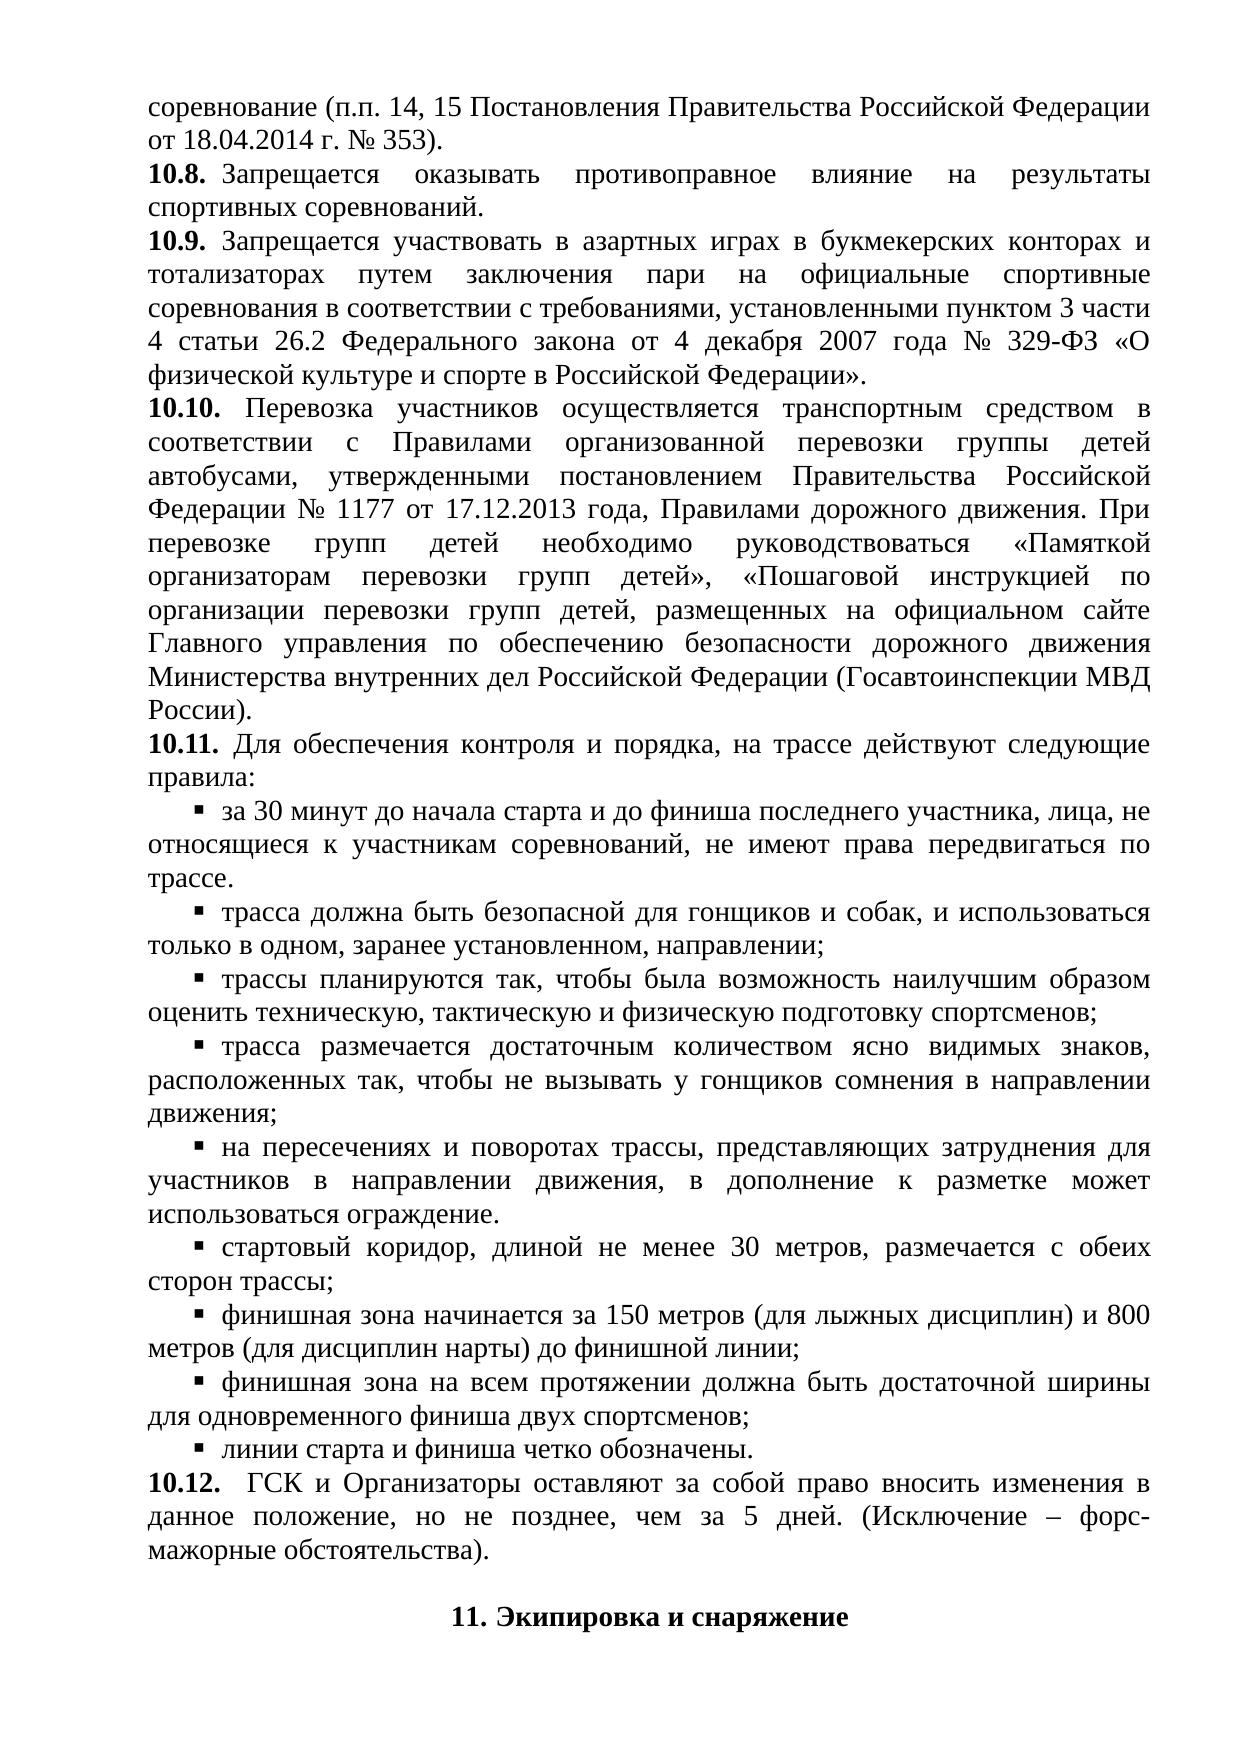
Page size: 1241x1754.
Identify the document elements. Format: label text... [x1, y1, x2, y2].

list Запрещается оказывать противоправное влияние на результаты спортивных соревнований. [148, 156, 1152, 223]
list Для обеспечения контроля и порядка, на трассе действуют следующие правила: [148, 726, 1152, 793]
list трассы планируются так, чтобы была возможность наилучшим образом оценить техническую, тактическую и физическую подготовку спортсменов; [148, 961, 1152, 1028]
list финишная зона на всем протяжении должна быть достаточной ширины для одновременного финиша двух спортсменов; [148, 1364, 1152, 1431]
list стартовый коридор, длиной не менее 30 метров, размечается с обеих сторон трассы; [148, 1229, 1152, 1297]
list линии старта и финиша четко обозначены. [148, 1431, 1152, 1465]
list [148, 89, 1152, 156]
list трасса размечается достаточным количеством ясно видимых знаков, расположенных так, чтобы не вызывать у гонщиков сомнения в направлении движения; [148, 1028, 1152, 1129]
list трасса должна быть безопасной для гонщиков и собак, и использоваться только в одном, заранее установленном, направлении; [148, 894, 1152, 961]
list Экипировка и снаряжение [148, 1599, 1152, 1632]
list финишная зона начинается за 150 метров (для лыжных дисциплин) и 800 метров (для дисциплин нарты) до финишной линии; [148, 1297, 1152, 1364]
list Перевозка участников осуществляется транспортным средством в соответствии с Правилами организованной перевозки группы детей автобусами, утвержденными постановлением Правительства Российской Федерации № 1177 от 17.12.2013 года, Правилами дорожного движения. При перевозке групп детей необходимо руководствоваться «Памяткой организаторам перевозки групп детей», «Пошаговой инструкцией по организации перевозки групп детей, размещенных на официальном сайте Главного управления по обеспечению безопасности дорожного движения Министерства внутренних дел Российской Федерации (Госавтоинспекции МВД России). [148, 391, 1152, 726]
list Запрещается участвовать в азартных играх в букмекерских конторах и тотализаторах путем заключения пари на официальные спортивные соревнования в соответствии с требованиями, установленными пунктом 3 части 4 статьи 26.2 Федерального закона от 4 декабря 2007 года № 329-ФЗ «О физической культуре и спорте в Российской Федерации». [148, 223, 1152, 391]
list ГСК и Организаторы оставляют за собой право вносить изменения в данное положение, но не позднее, чем за 5 дней. (Исключение – форс-мажорные обстоятельства). [148, 1465, 1152, 1565]
list за 30 минут до начала старта и до финиша последнего участника, лица, не относящиеся к участникам соревнований, не имеют права передвигаться по трассе. [148, 793, 1152, 894]
list на пересечениях и поворотах трассы, представляющих затруднения для участников в направлении движения, в дополнение к разметке может использоваться ограждение. [148, 1129, 1152, 1229]
